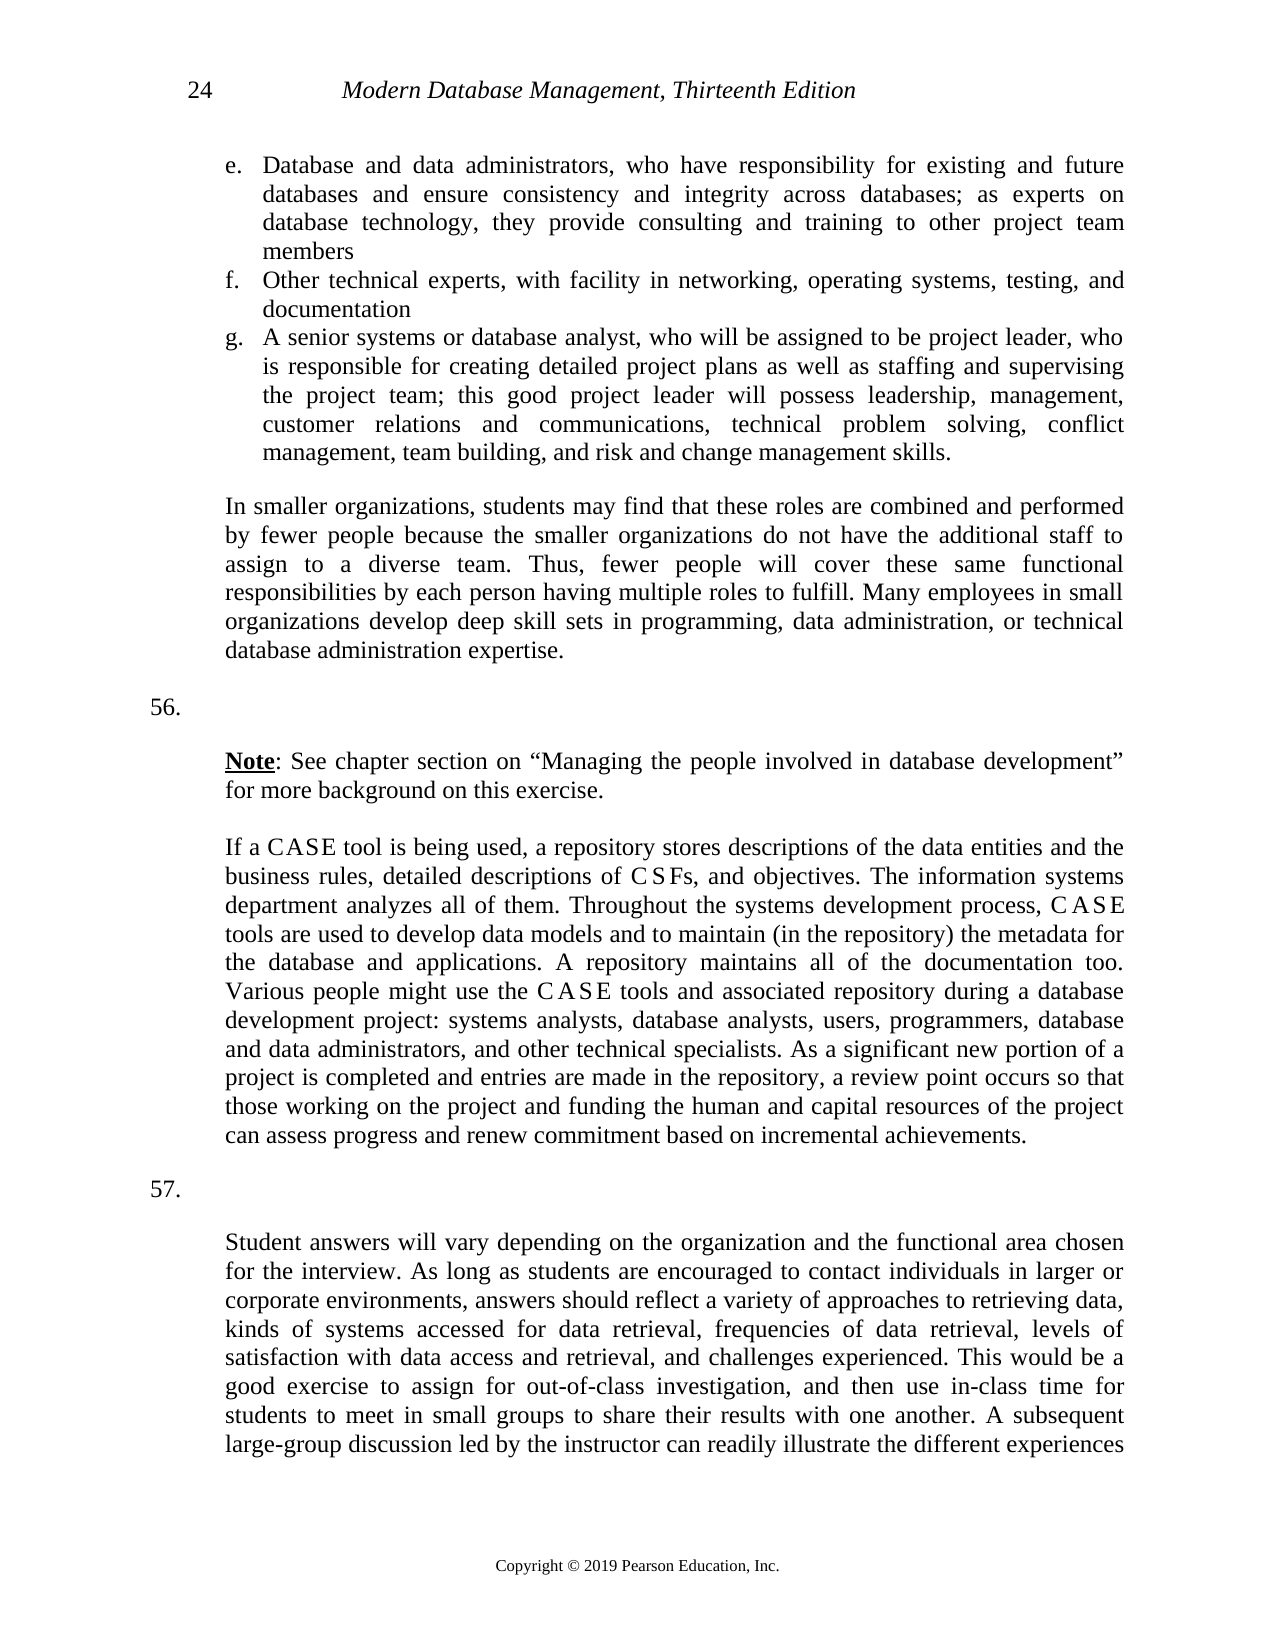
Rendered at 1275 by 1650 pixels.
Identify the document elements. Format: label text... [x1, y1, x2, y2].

text If a C A S E tool is being used, a repository stores descriptions of the data entities and the business rules, detailed descriptions of C S Fs, and objectives. The information systems department analyzes all of them. Throughout the systems development process, C A S E tools are used to develop data models and to maintain (in the repository) the metadata for the database and applications. A repository maintains all of the documentation too. Various people might use the C A S E tools and associated repository during a database development project: systems analysts, database analysts, users, programmers, database and data administrators, and other technical specialists. As a significant new portion of a project is completed and entries are made in the repository, a review point occurs so that those working on the project and funding the human and capital resources of the project can assess progress and renew commitment based on incremental achievements. [225, 832, 1125, 1149]
text Note: See chapter section on “Managing the people involved in database development” for more background on this exercise. [225, 746, 1125, 804]
list A senior systems or database analyst, who will be assigned to be project leader, who is responsible for creating detailed project plans as well as staffing and supervising the project team; this good project leader will possess leadership, management, customer relations and communications, technical problem solving, conflict management, team building, and risk and change management skills. [225, 322, 1125, 466]
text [225, 1227, 1125, 1457]
list Other technical experts, with facility in networking, operating systems, testing, and documentation [225, 265, 1125, 322]
list Database and data administrators, who have responsibility for existing and future databases and ensure consistency and integrity across databases; as experts on database technology, they provide consulting and training to other project team members [225, 150, 1125, 265]
text In smaller organizations, students may find that these roles are combined and performed by fewer people because the smaller organizations do not have the additional staff to assign to a diverse team. Thus, fewer people will cover these same functional responsibilities by each person having multiple roles to fulfill. Many employees in small organizations develop deep skill sets in programming, data administration, or technical database administration expertise. [225, 491, 1125, 664]
